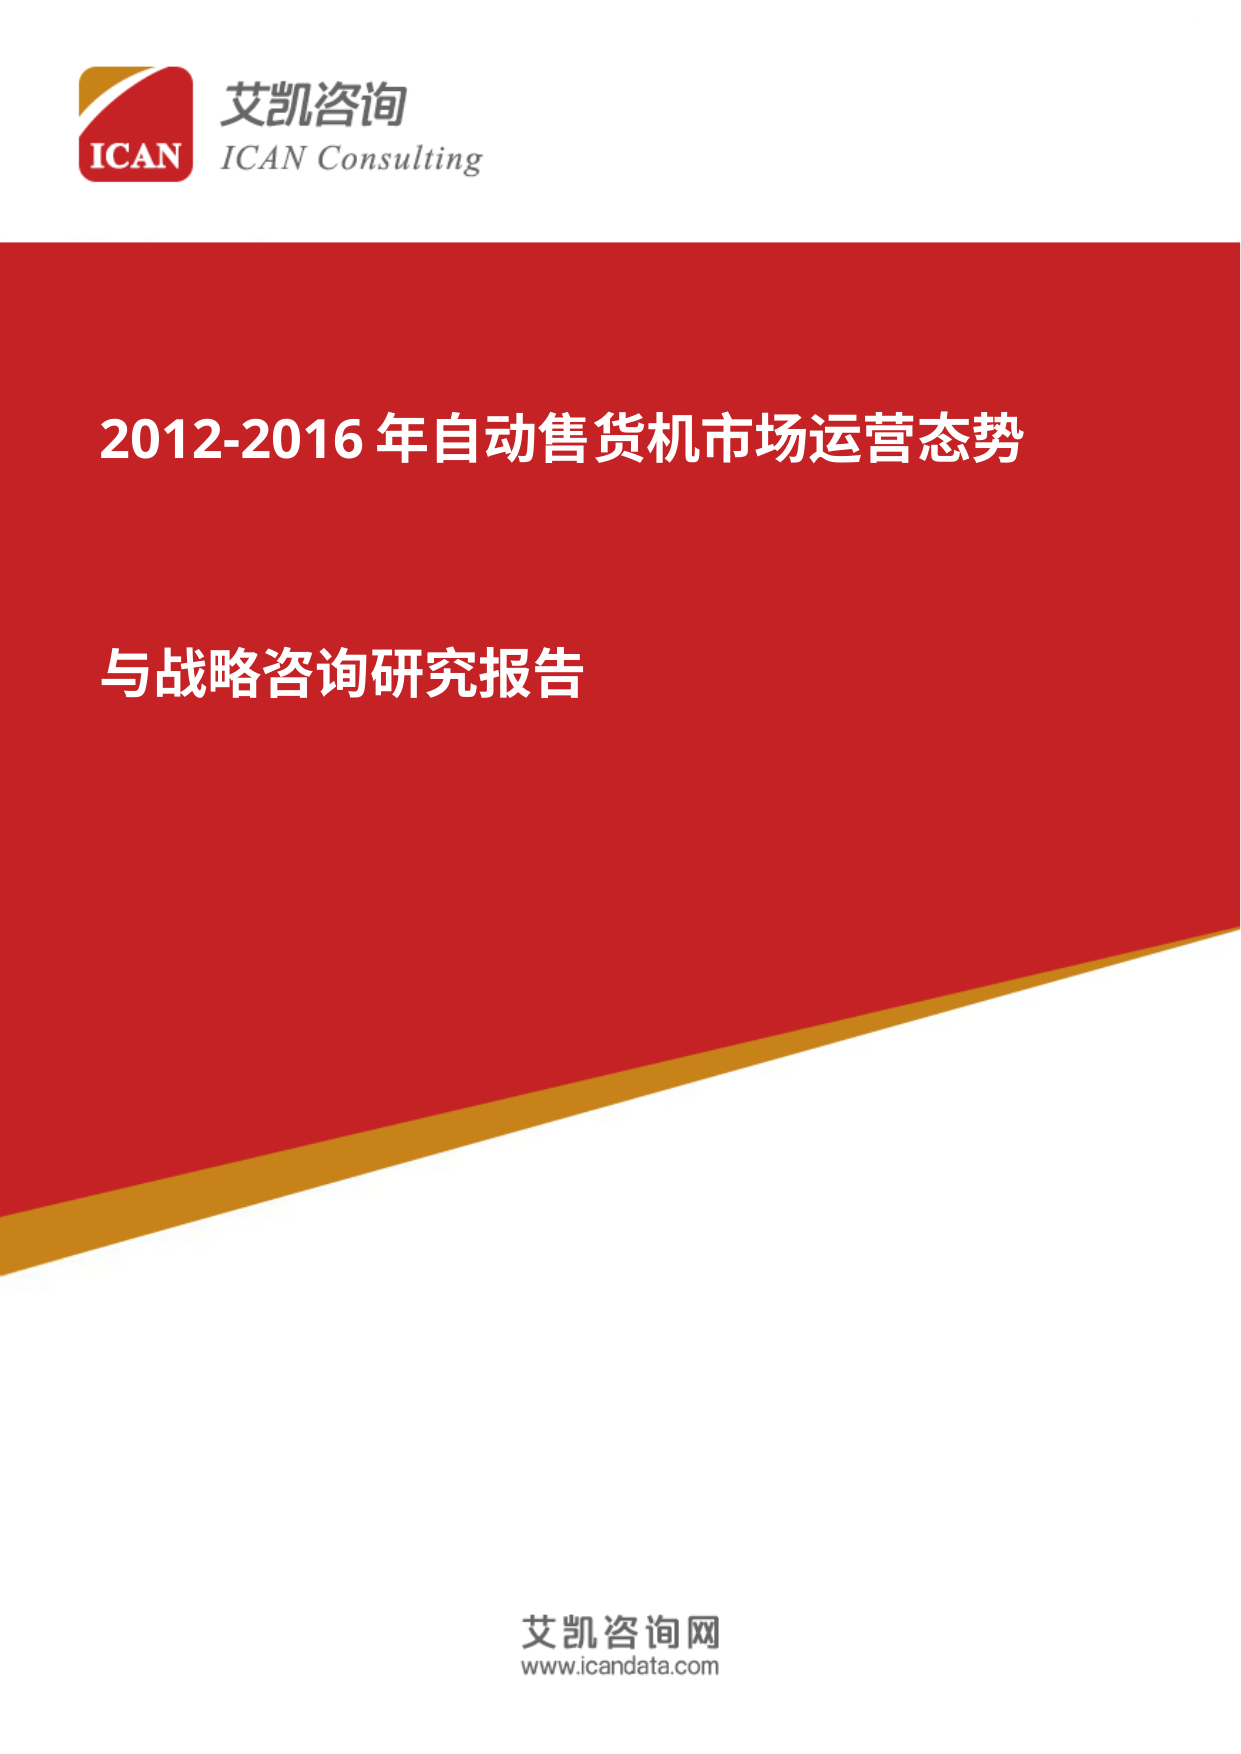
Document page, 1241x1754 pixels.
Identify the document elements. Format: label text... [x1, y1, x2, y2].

subtitle 2012-2016年自动售货机市场运营态势与战略咨询研究报告 [99, 386, 1053, 718]
picture [0, 5, 1241, 1754]
